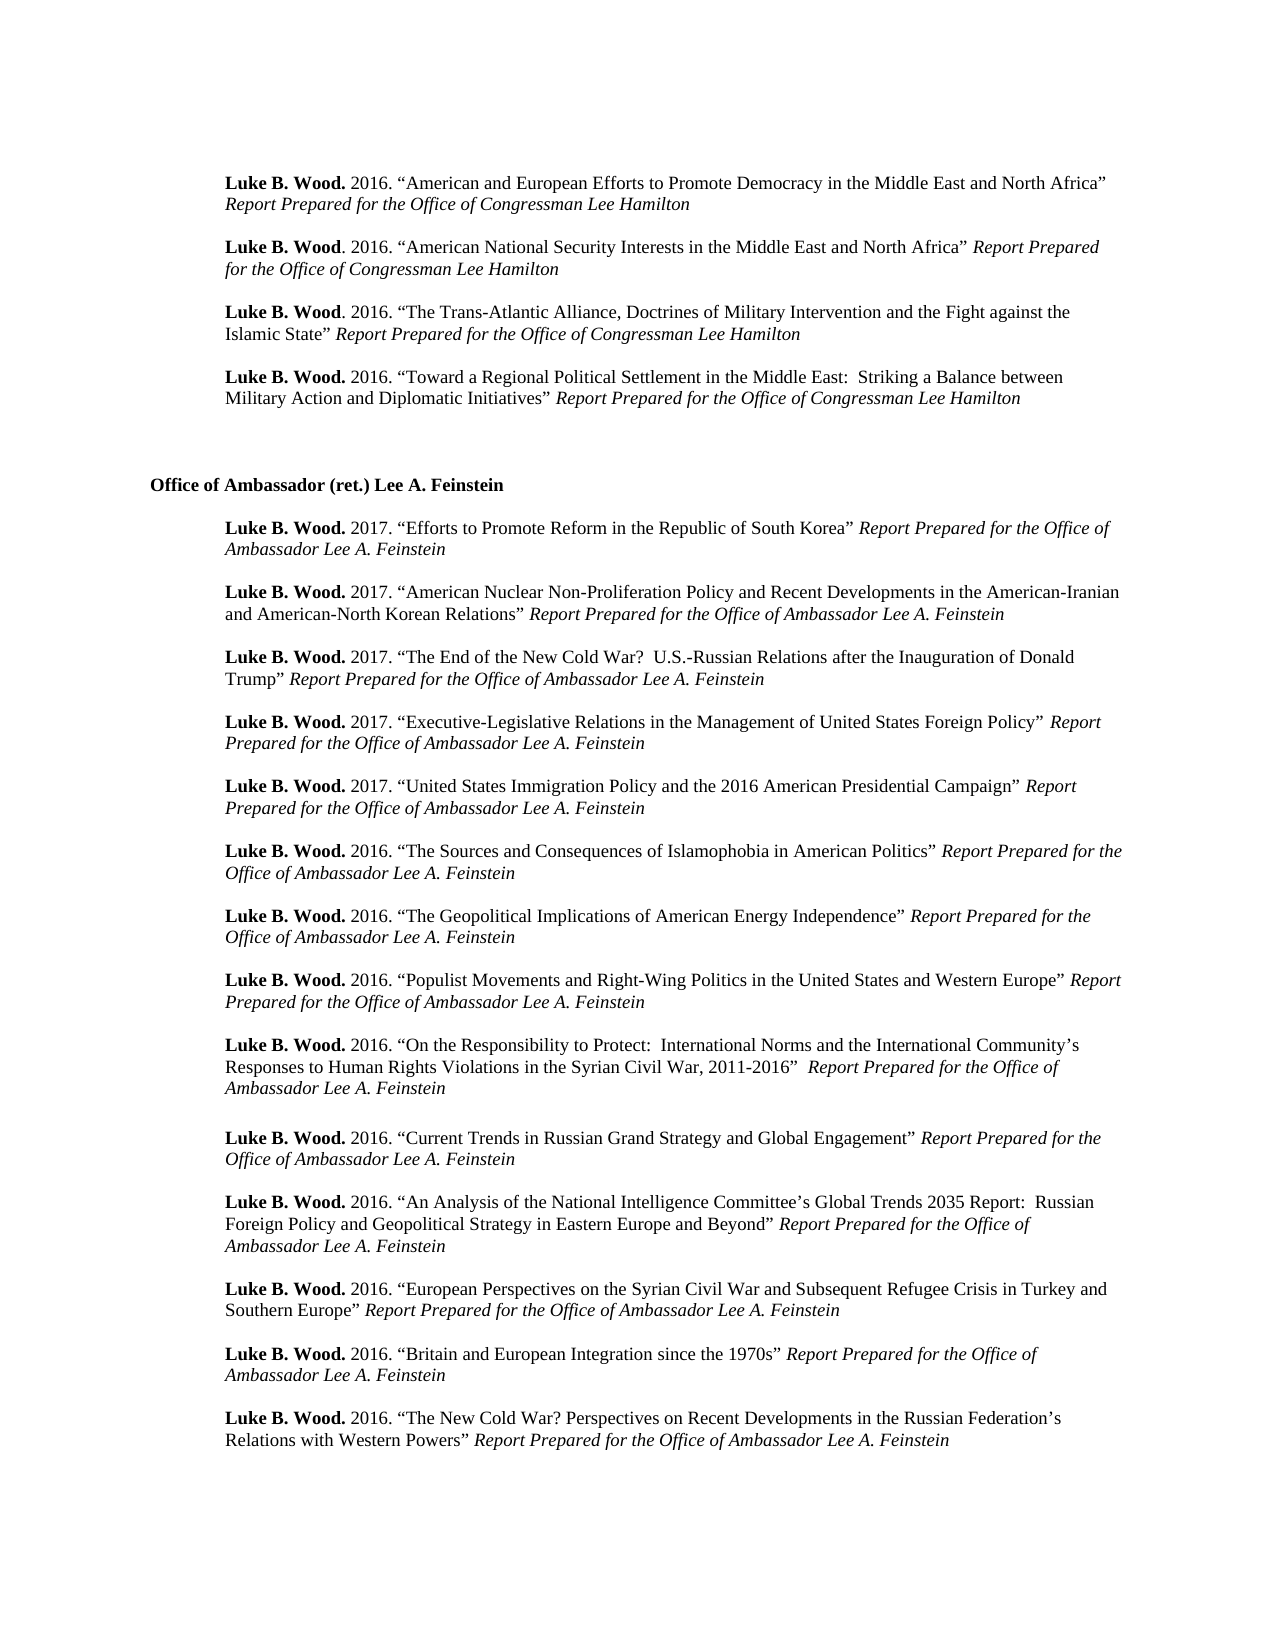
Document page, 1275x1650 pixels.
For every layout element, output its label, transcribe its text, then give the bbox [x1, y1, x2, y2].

text Luke B. Wood. 2016. “Current Trends in Russian Grand Strategy and Global Engagement” Report Prepared for the Office of Ambassador Lee A. Feinstein [225, 1127, 1125, 1170]
text Luke B. Wood. 2016. “An Analysis of the National Intelligence Committee’s Global Trends 2035 Report: Russian Foreign Policy and Geopolitical Strategy in Eastern Europe and Beyond” Report Prepared for the Office of Ambassador Lee A. Feinstein [225, 1191, 1125, 1256]
text Luke B. Wood. 2016. “The Trans-Atlantic Alliance, Doctrines of Military Intervention and the Fight against the Islamic State” Report Prepared for the Office of Congressman Lee Hamilton [225, 301, 1125, 344]
text Luke B. Wood. 2017. “American Nuclear Non-Proliferation Policy and Recent Developments in the American-Iranian and American-North Korean Relations” Report Prepared for the Office of Ambassador Lee A. Feinstein [225, 581, 1125, 624]
text Luke B. Wood. 2016. “The New Cold War? Perspectives on Recent Developments in the Russian Federation’s Relations with Western Powers” Report Prepared for the Office of Ambassador Lee A. Feinstein [225, 1407, 1125, 1450]
text Luke B. Wood. 2016. “American and European Efforts to Promote Democracy in the Middle East and North Africa” Report Prepared for the Office of Congressman Lee Hamilton [225, 172, 1125, 215]
text Luke B. Wood. 2016. “European Perspectives on the Syrian Civil War and Subsequent Refugee Crisis in Turkey and Southern Europe” Report Prepared for the Office of Ambassador Lee A. Feinstein [225, 1278, 1125, 1321]
text Luke B. Wood. 2016. “The Sources and Consequences of Islamophobia in American Politics” Report Prepared for the Office of Ambassador Lee A. Feinstein [225, 840, 1125, 883]
text Luke B. Wood. 2016. “On the Responsibility to Protect: International Norms and the International Community’s Responses to Human Rights Violations in the Syrian Civil War, 2011-2016” Report Prepared for the Office of Ambassador Lee A. Feinstein [225, 1034, 1125, 1099]
text Luke B. Wood. 2017. “United States Immigration Policy and the 2016 American Presidential Campaign” Report Prepared for the Office of Ambassador Lee A. Feinstein [225, 775, 1125, 818]
text Luke B. Wood. 2016. “American National Security Interests in the Middle East and North Africa” Report Prepared for the Office of Congressman Lee Hamilton [225, 236, 1125, 279]
text Luke B. Wood. 2017. “The End of the New Cold War? U.S.-Russian Relations after the Inauguration of Donald Trump” Report Prepared for the Office of Ambassador Lee A. Feinstein [225, 646, 1125, 689]
text Luke B. Wood. 2017. “Executive-Legislative Relations in the Management of United States Foreign Policy” Report Prepared for the Office of Ambassador Lee A. Feinstein [225, 711, 1125, 754]
text Luke B. Wood. 2017. “Efforts to Promote Reform in the Republic of South Korea” Report Prepared for the Office of Ambassador Lee A. Feinstein [225, 517, 1125, 560]
text Office of Ambassador (ret.) Lee A. Feinstein [150, 473, 1125, 495]
text Luke B. Wood. 2016. “Toward a Regional Political Settlement in the Middle East: Striking a Balance between Military Action and Diplomatic Initiatives” Report Prepared for the Office of Congressman Lee Hamilton [225, 366, 1125, 409]
text Luke B. Wood. 2016. “Britain and European Integration since the 1970s” Report Prepared for the Office of Ambassador Lee A. Feinstein [225, 1342, 1125, 1386]
text Luke B. Wood. 2016. “Populist Movements and Right-Wing Politics in the United States and Western Europe” Report Prepared for the Office of Ambassador Lee A. Feinstein [225, 969, 1125, 1012]
text Luke B. Wood. 2016. “The Geopolitical Implications of American Energy Independence” Report Prepared for the Office of Ambassador Lee A. Feinstein [225, 905, 1125, 948]
